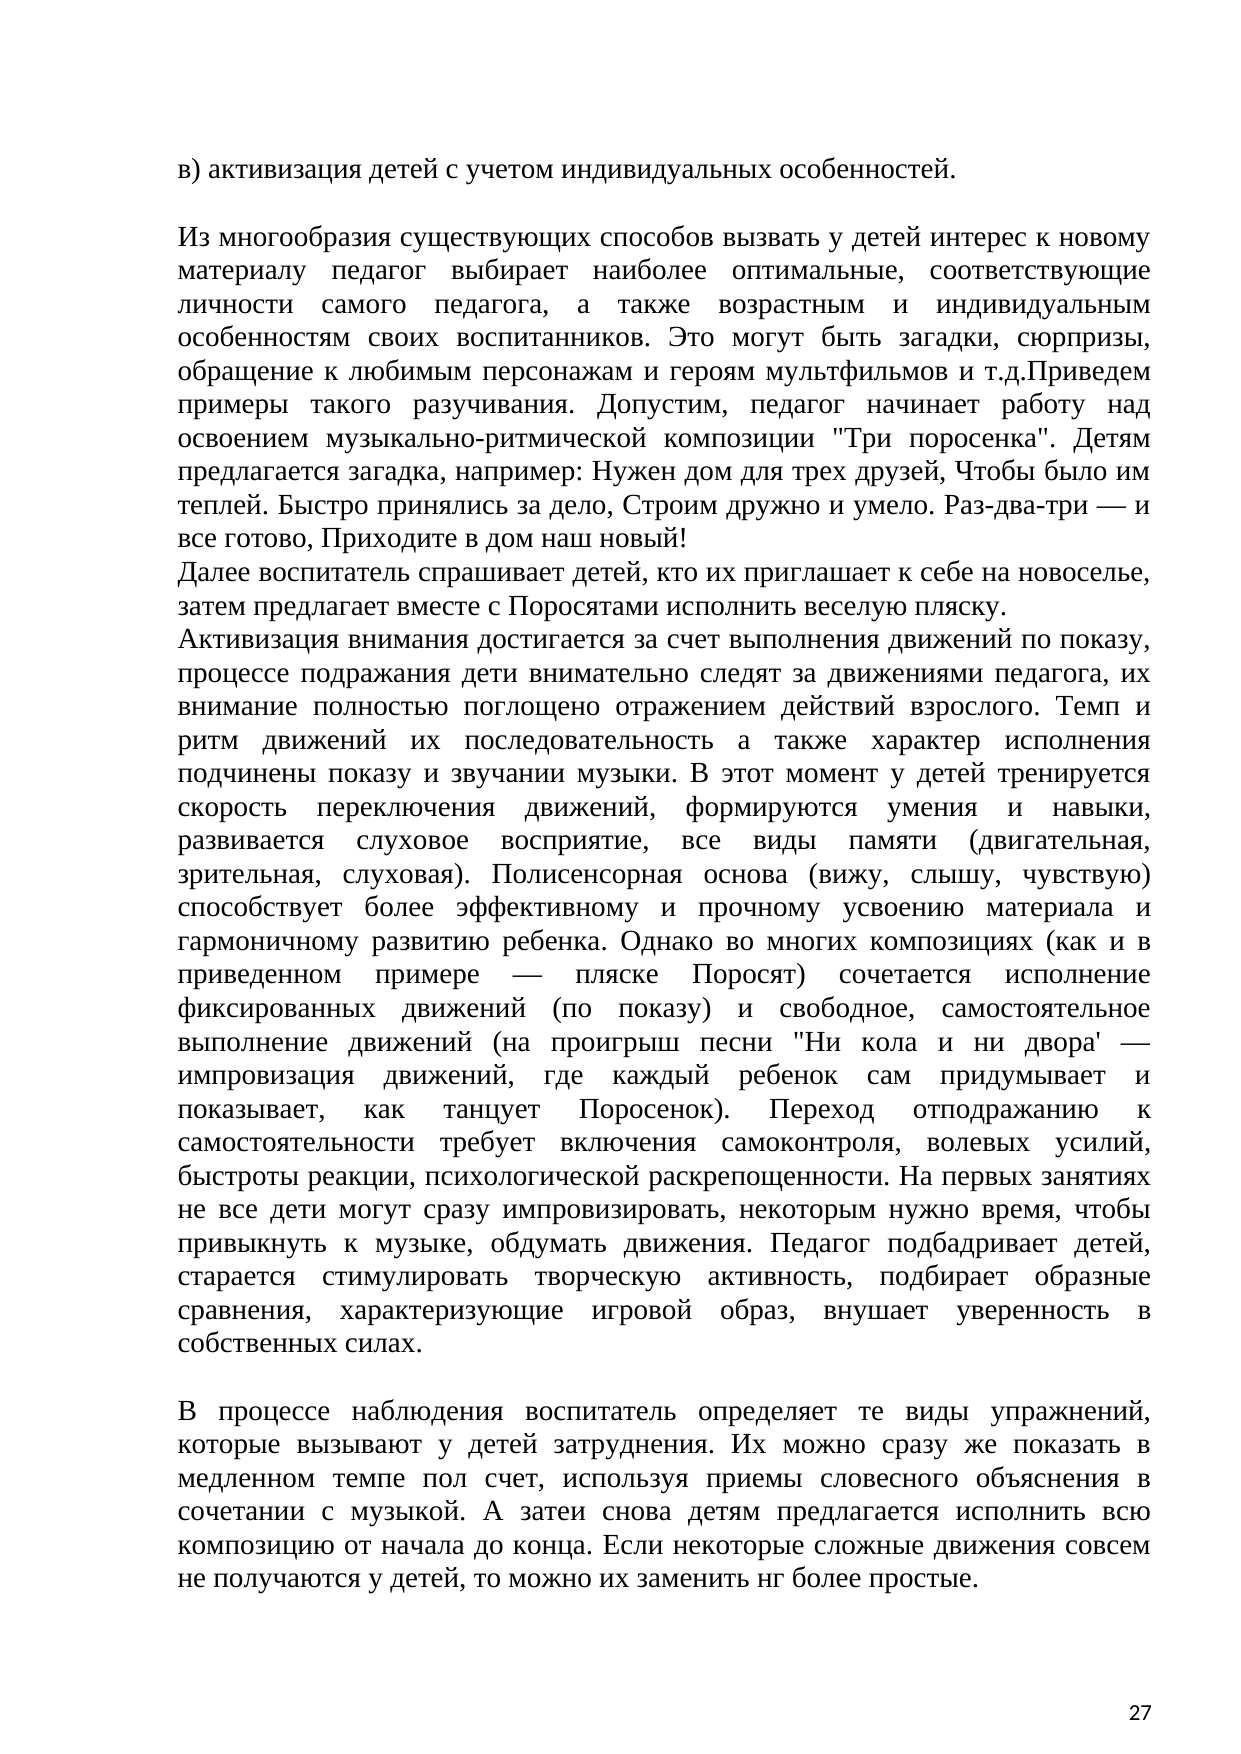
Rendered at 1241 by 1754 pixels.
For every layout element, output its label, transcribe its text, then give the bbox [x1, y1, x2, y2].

text Далее воспитатель спрашивает детей, кто их приглашает к себе на новоселье, затем предлагает вместе с Поросятами исполнить веселую пляску. [177, 554, 1152, 621]
text Активизация внимания достигается за счет выполнения движений по показу, процессе подражания дети внимательно следят за движениями педагога, их внимание полностью поглощено отражением действий взрослого. Темп и ритм движений их последовательность а также характер исполнения подчинены показу и звучании музыки. В этот момент у детей тренируется скорость переключения движений, формируются умения и навыки, развивается слуховое восприятие, все виды памяти (двигательная, зрительная, слуховая). Полисенсорная основа (вижу, слышу, чувствую) способствует более эффективному и прочному усвоению материала и гармоничному развитию ребенка. Однако во многих композициях (как и в приведенном примере — пляске Поросят) сочетается исполнение фиксированных движений (по показу) и свободное, самостоятельное выполнение движений (на проигрыш песни "Ни кола и ни двора' — импровизация движений, где каждый ребенок сам придумывает и показывает, как танцует Поросенок). Переход отподражанию к самостоятельности требует включения самоконтроля, волевых усилий, быстроты реакции, психологической раскрепощенности. На первых занятиях не все дети могут сразу импровизировать, некоторым нужно время, чтобы привыкнуть к музыке, обдумать движения. Педагог подбадривает детей, старается стимулировать творческую активность, подбирает образные сравнения, характеризующие игровой образ, внушает уверенность в собственных силах. [177, 621, 1152, 1359]
text Из многообразия существующих способов вызвать у детей интерес к новому материалу педагог выбирает наиболее оптимальные, соответствующие личности самого педагога, а также возрастным и индивидуальным особенностям своих воспитанников. Это могут быть загадки, сюрпризы, обращение к любимым персонажам и героям мультфильмов и т.д.Приведем примеры такого разучивания. Допустим, педагог начинает работу над освоением музыкально-ритмической композиции "Три поросенка". Детям предлагается загадка, например: Нужен дом для трех друзей, Чтобы было им теплей. Быстро принялись за дело, Строим дружно и умело. Раз-два-три — и все готово, Приходите в дом наш новый! [177, 219, 1152, 554]
text В процессе наблюдения воспитатель определяет те виды упражнений, которые вызывают у детей затруднения. Их можно сразу же показать в медленном темпе пол счет, используя приемы словесного объяснения в сочетании с музыкой. А затеи снова детям предлагается исполнить всю композицию от начала до конца. Если некоторые сложные движения совсем не получаются у детей, то можно их заменить нг более простые. [177, 1393, 1152, 1594]
text в) активизация детей с учетом индивидуальных особенностей. [177, 152, 1152, 185]
